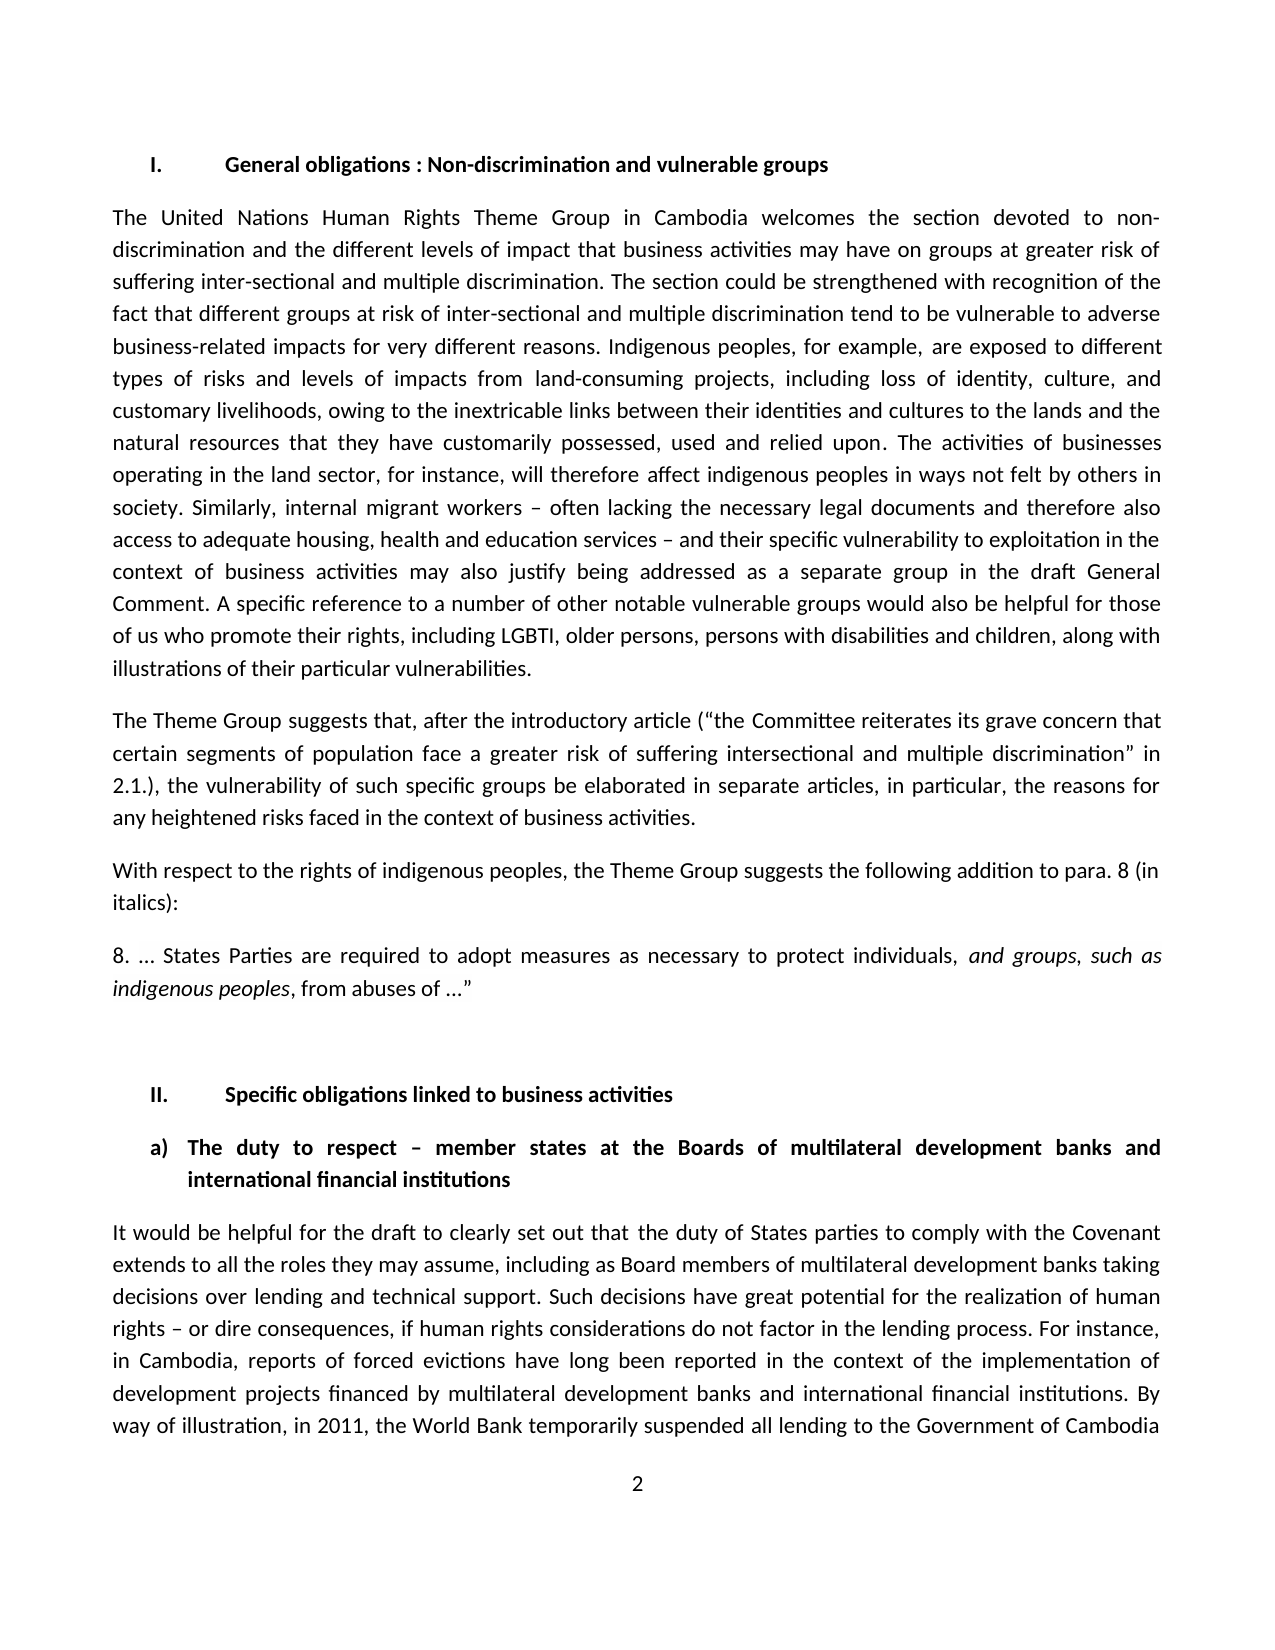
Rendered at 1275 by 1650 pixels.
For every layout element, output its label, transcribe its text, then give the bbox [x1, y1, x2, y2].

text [112, 1218, 1162, 1439]
text The Theme Group suggests that, after the introductory article (“the Committee reiterates its grave concern that certain segments of population face a greater risk of suffering intersectional and multiple discrimination” in 2.1.), the vulnerability of such specific groups be elaborated in separate articles, in particular, the reasons for any heightened risks faced in the context of business activities. [112, 707, 1162, 831]
list Specific obligations linked to business activities [150, 1080, 1162, 1108]
list The duty to respect – member states at the Boards of multilateral development banks and international financial institutions [150, 1133, 1162, 1193]
text With respect to the rights of indigenous peoples, the Theme Group suggests the following addition to para. 8 (in italics): [112, 856, 1162, 916]
list General obligations : Non-discrimination and vulnerable groups [150, 150, 1162, 178]
text The United Nations Human Rights Theme Group in Cambodia welcomes the section devoted to non-discrimination and the different levels of impact that business activities may have on groups at greater risk of suffering inter-sectional and multiple discrimination. The section could be strengthened with recognition of the fact that different groups at risk of inter-sectional and multiple discrimination tend to be vulnerable to adverse business-related impacts for very different reasons. Indigenous peoples, for example, are exposed to different types of risks and levels of impacts from land-consuming projects, including loss of identity, culture, and customary livelihoods, owing to the inextricable links between their identities and cultures to the lands and the natural resources that they have customarily possessed, used and relied upon. The activities of businesses operating in the land sector, for instance, will therefore affect indigenous peoples in ways not felt by others in society. Similarly, internal migrant workers – often lacking the necessary legal documents and therefore also access to adequate housing, health and education services – and their specific vulnerability to exploitation in the context of business activities may also justify being addressed as a separate group in the draft General Comment. A specific reference to a number of other notable vulnerable groups would also be helpful for those of us who promote their rights, including LGBTI, older persons, persons with disabilities and children, along with illustrations of their particular vulnerabilities. [112, 203, 1162, 682]
text 8. … States Parties are required to adopt measures as necessary to protect individuals, and groups, such as indigenous peoples, from abuses of ...” [112, 941, 1162, 1002]
